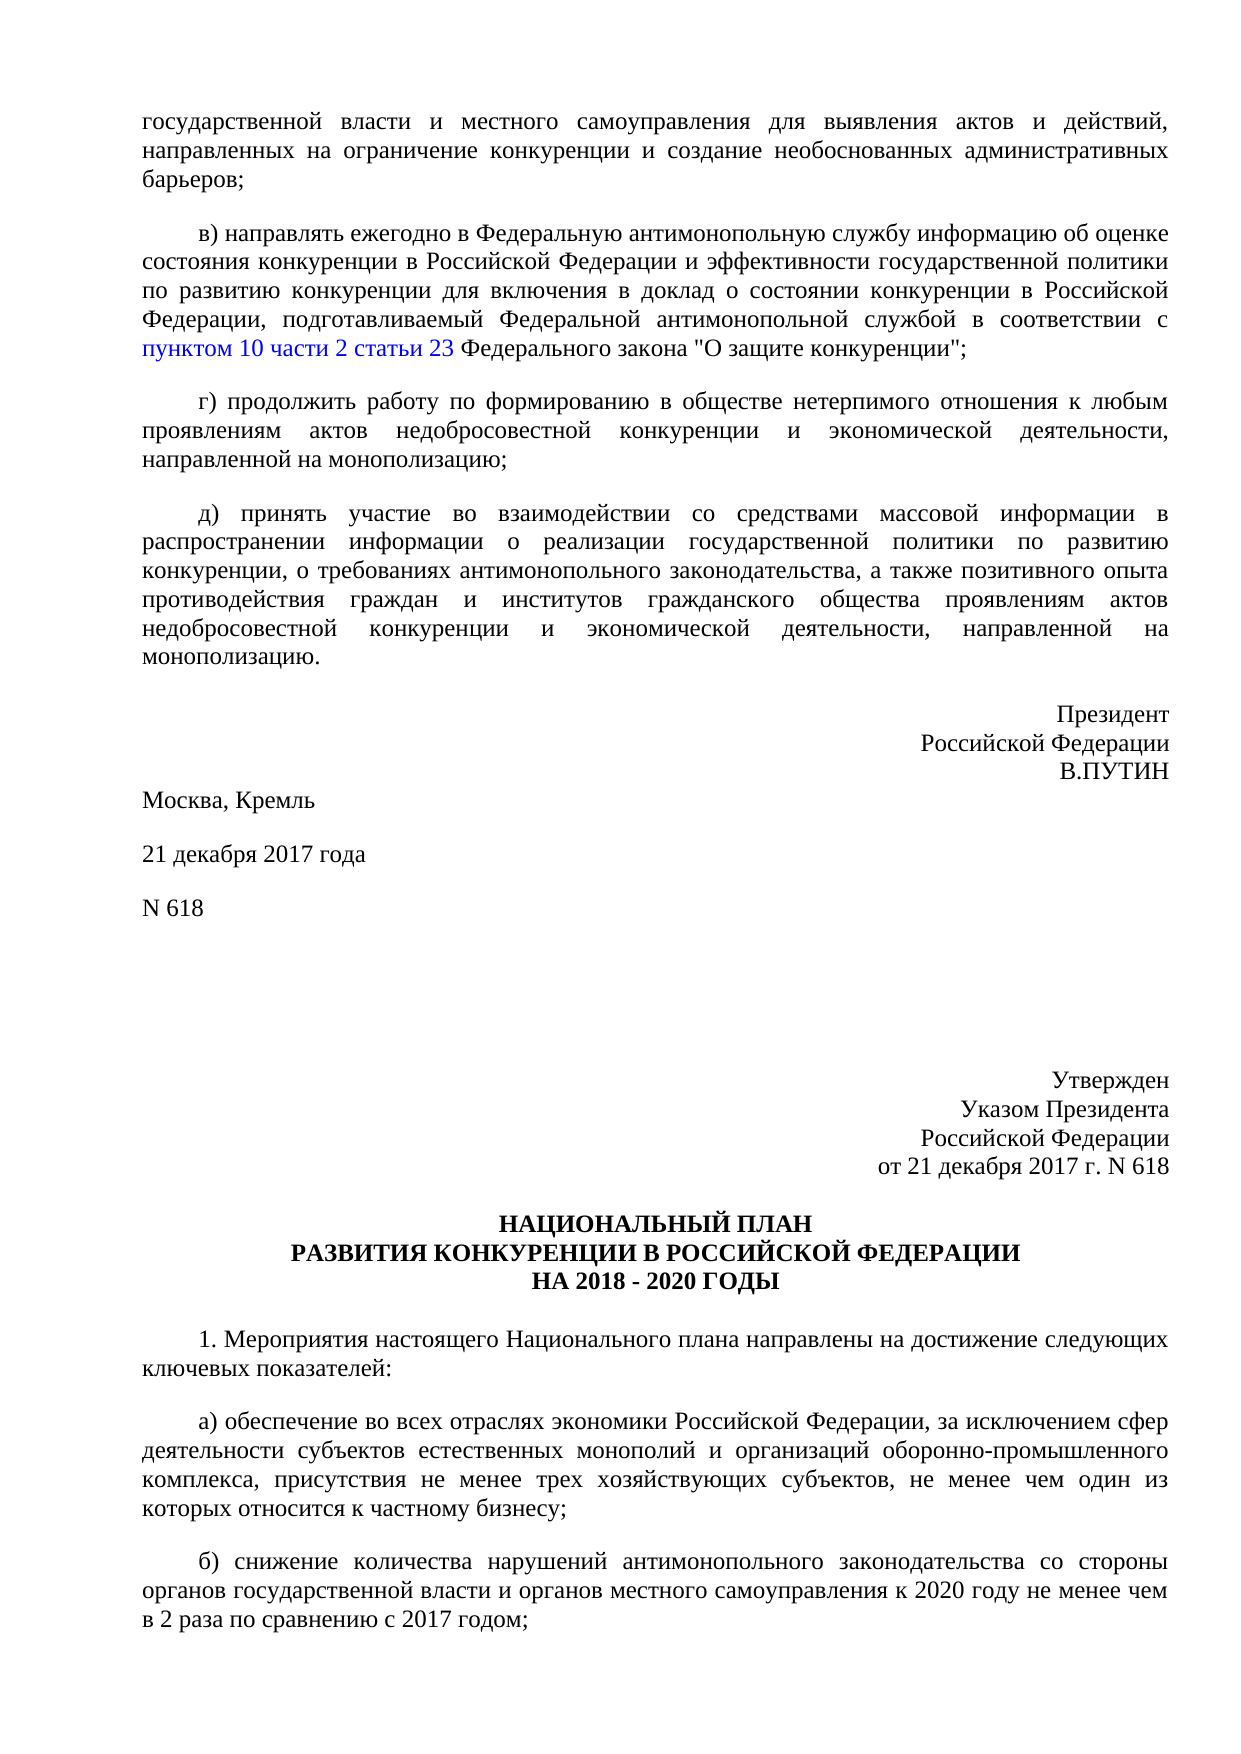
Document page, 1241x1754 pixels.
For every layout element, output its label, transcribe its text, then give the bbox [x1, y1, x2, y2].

title НАЦИОНАЛЬНЫЙ ПЛАН [142, 1209, 1169, 1238]
title РАЗВИТИЯ КОНКУРЕНЦИИ В РОССИЙСКОЙ ФЕДЕРАЦИИ [142, 1238, 1169, 1266]
text г) продолжить работу по формированию в обществе нетерпимого отношения к любым проявлениям актов недобросовестной конкуренции и экономической деятельности, направленной на монополизацию; [142, 386, 1169, 473]
text д) принять участие во взаимодействии со средствами массовой информации в распространении информации о реализации государственной политики по развитию конкуренции, о требованиях антимонопольного законодательства, а также позитивного опыта противодействия граждан и институтов гражданского общества проявлениям актов недобросовестной конкуренции и экономической деятельности, направленной на монополизацию. [142, 498, 1169, 670]
text Указом Президента [142, 1094, 1169, 1123]
text а) обеспечение во всех отраслях экономики Российской Федерации, за исключением сфер деятельности субъектов естественных монополий и организаций оборонно-промышленного комплекса, присутствия не менее трех хозяйствующих субъектов, не менее чем один из которых относится к частному бизнесу; [142, 1406, 1169, 1521]
text В.ПУТИН [142, 756, 1169, 785]
text от 21 декабря 2017 г. N 618 [142, 1151, 1169, 1180]
text Москва, Кремль [142, 785, 1169, 814]
text б) снижение количества нарушений антимонопольного законодательства со стороны органов государственной власти и органов местного самоуправления к 2020 году не менее чем в 2 раза по сравнению с 2017 годом; [142, 1546, 1169, 1633]
text Российской Федерации [142, 1123, 1169, 1151]
text Президент [142, 699, 1169, 728]
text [142, 106, 1169, 193]
text N 618 [142, 893, 1169, 921]
title НА 2018 - 2020 ГОДЫ [142, 1266, 1169, 1295]
text 21 декабря 2017 года [142, 839, 1169, 868]
text 1. Мероприятия настоящего Национального плана направлены на достижение следующих ключевых показателей: [142, 1324, 1169, 1381]
text Утвержден [142, 1065, 1169, 1094]
text Российской Федерации [142, 728, 1169, 756]
text в) направлять ежегодно в Федеральную антимонопольную службу информацию об оценке состояния конкуренции в Российской Федерации и эффективности государственной политики по развитию конкуренции для включения в доклад о состоянии конкуренции в Российской Федерации, подготавливаемый Федеральной антимонопольной службой в соответствии с пунктом 10 части 2 статьи 23 Федерального закона "О защите конкуренции"; [142, 218, 1169, 361]
